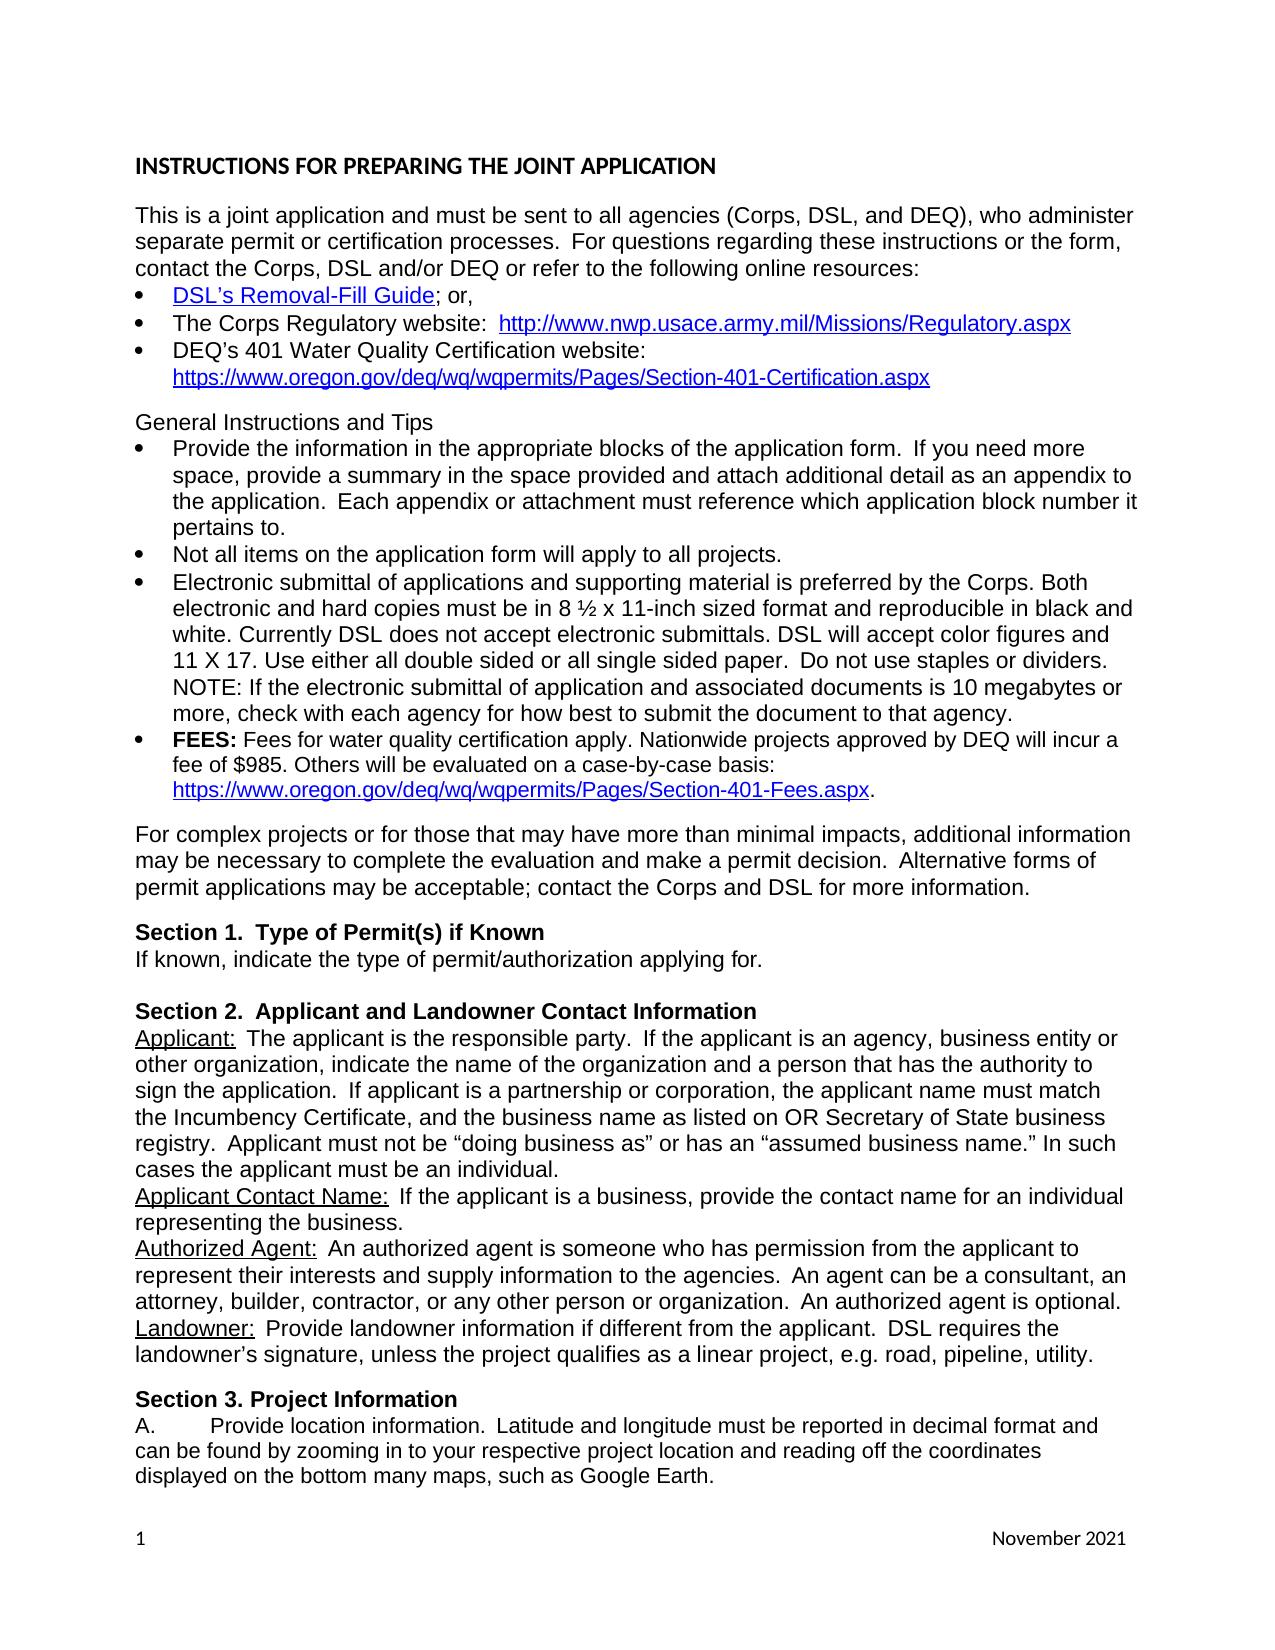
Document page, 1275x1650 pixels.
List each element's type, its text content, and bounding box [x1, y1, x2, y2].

list Provide the information in the appropriate blocks of the application form. If you need more space, provide a summary in the space provided and attach additional detail as an appendix to the application. Each appendix or attachment must reference which application block number it pertains to. [135, 435, 1139, 541]
list DEQ’s 401 Water Quality Certification website: https://www.oregon.gov/deq/wq/wqpermits/Pages/Section-401-Certification.aspx [135, 337, 986, 390]
list Not all items on the application form will apply to all projects. [135, 541, 1231, 568]
text Applicant Contact Name: If the applicant is a business, provide the contact name for an individual representing the business. [135, 1183, 1231, 1235]
text Applicant: The applicant is the responsible party. If the applicant is an agency, business entity or other organization, indicate the name of the organization and a person that has the authority to sign the application. If applicant is a partnership or corporation, the applicant name must match the Incumbency Certificate, and the business name as listed on OR Secretary of State business registry. Applicant must not be “doing business as” or has an “assumed business name.” In such cases the applicant must be an individual. [135, 1024, 1127, 1183]
list DSL’s Removal-Fill Guide; or, [135, 281, 1231, 309]
list Electronic submittal of applications and supporting material is preferred by the Corps. Both electronic and hard copies must be in 8 ½ x 11-inch sized format and reproducible in black and white. Currently DSL does not accept electronic submittals. DSL will accept color figures and 11 X 17. Use either all double sided or all single sided paper. Do not use staples or dividers. NOTE: If the electronic submittal of application and associated documents is 10 megabytes or more, check with each agency for how best to submit the document to that agency. [135, 568, 1133, 727]
subtitle Section 1. Type of Permit(s) if Known [135, 919, 1231, 945]
text Authorized Agent: An authorized agent is someone who has permission from the applicant to represent their interests and supply information to the agencies. An agent can be a consultant, an attorney, builder, contractor, or any other person or organization. An authorized agent is optional. Landowner: Provide landowner information if different from the applicant. DSL requires the landowner’s signature, unless the project qualifies as a linear project, e.g. road, pipeline, utility. [135, 1235, 1135, 1367]
list The Corps Regulatory website: http://www.nwp.usace.army.mil/Missions/Regulatory.aspx [135, 309, 1231, 337]
text If known, indicate the type of permit/authorization applying for. [135, 946, 1231, 972]
subtitle Section 3. Project Information [135, 1386, 1231, 1413]
text General Instructions and Tips [135, 409, 1231, 435]
text This is a joint application and must be sent to all agencies (Corps, DSL, and DEQ), who administer separate permit or certification processes. For questions regarding these instructions or the form, contact the Corps, DSL and/or DEQ or refer to the following online resources: [135, 202, 1135, 281]
list FEES: Fees for water quality certification apply. Nationwide projects approved by DEQ will incur a fee of $985. Others will be evaluated on a case-by-case basis: https://www.oregon.gov/deq/wq/wqpermits/Pages/Section-401-Fees.aspx. [135, 727, 1119, 802]
text INSTRUCTIONS FOR PREPARING THE JOINT APPLICATION [135, 150, 1231, 181]
list Provide location information. Latitude and longitude must be reported in decimal format and can be found by zooming in to your respective project location and reading off the coordinates displayed on the bottom many maps, such as Google Earth. [135, 1413, 1100, 1488]
text For complex projects or for those that may have more than minimal impacts, additional information may be necessary to complete the evaluation and make a permit decision. Alternative forms of permit applications may be acceptable; contact the Corps and DSL for more information. [135, 821, 1135, 900]
subtitle Section 2. Applicant and Landowner Contact Information [135, 998, 1231, 1024]
